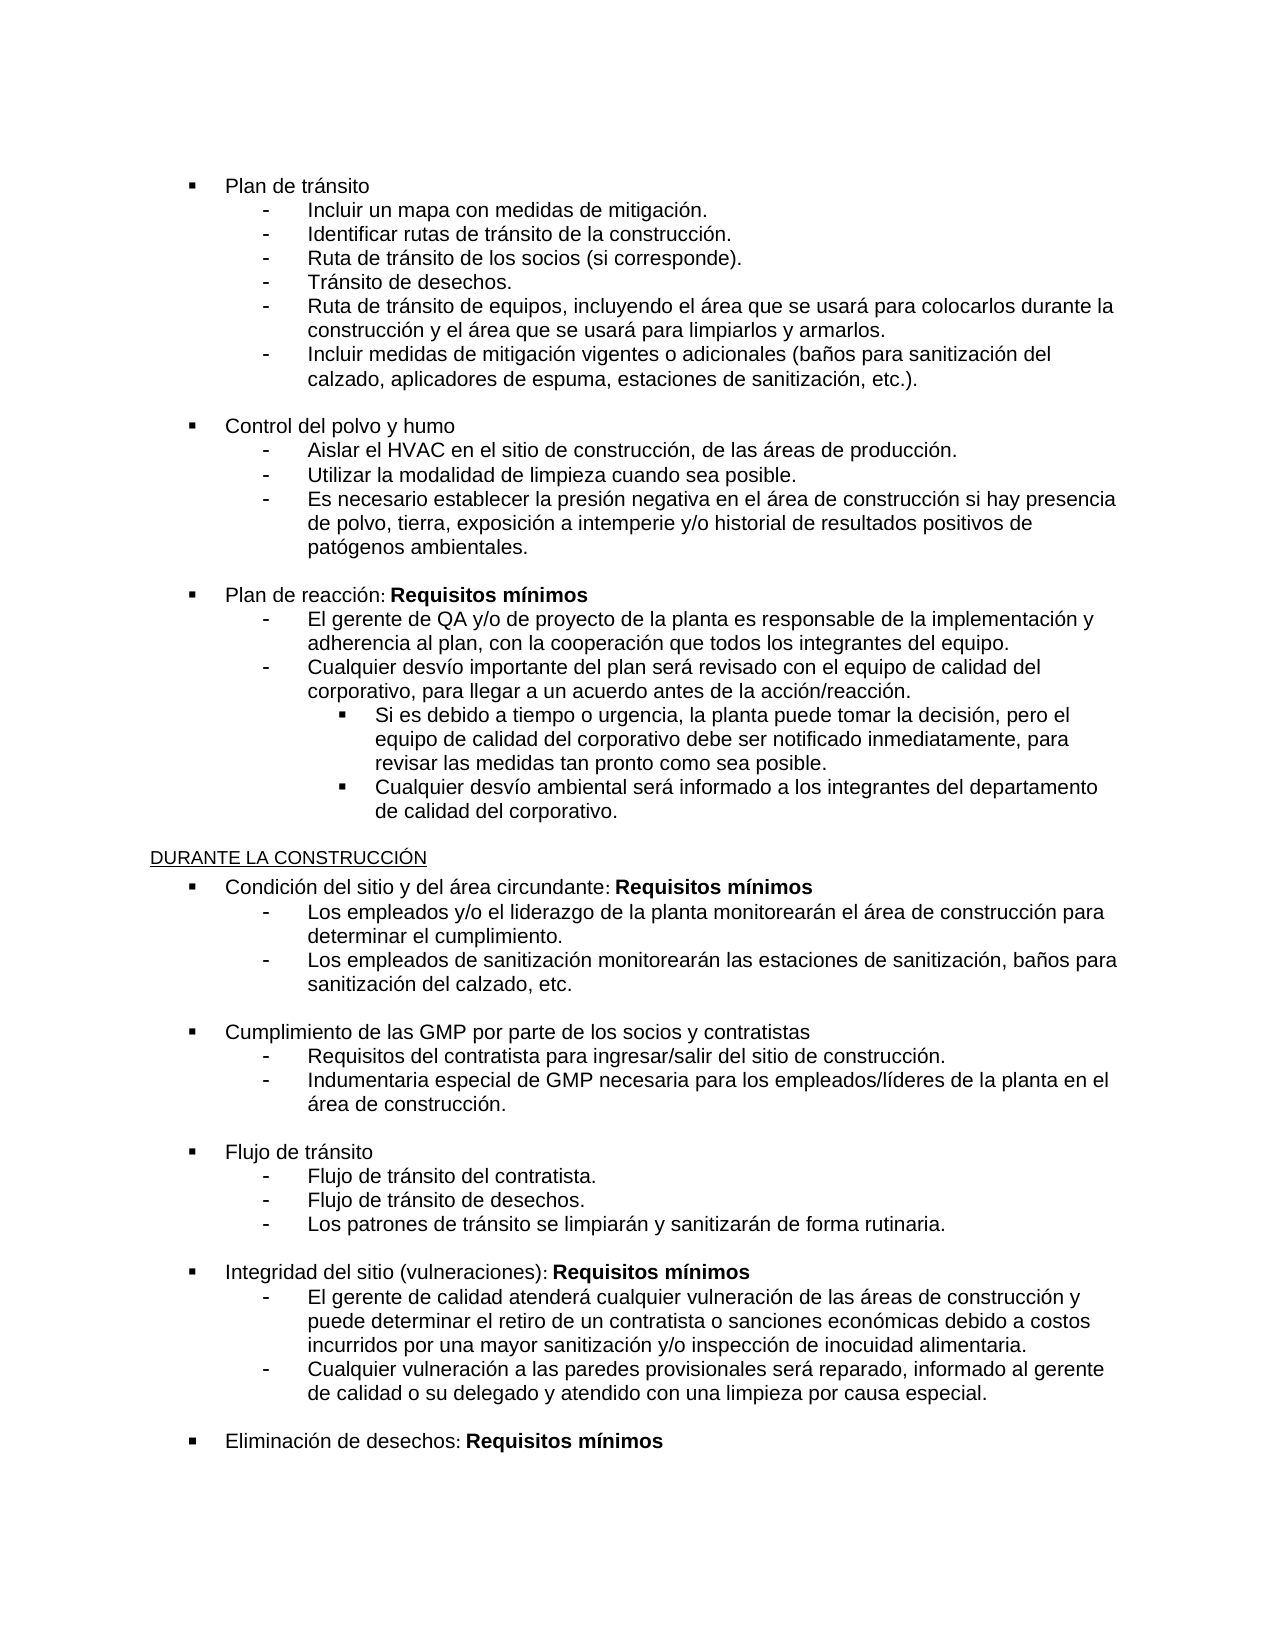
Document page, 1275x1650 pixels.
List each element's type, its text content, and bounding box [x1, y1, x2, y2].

list Condición del sitio y del área circundante: Requisitos mínimos [187, 875, 1125, 900]
list Control del polvo y humo [187, 414, 1125, 438]
list Flujo de tránsito [187, 1140, 1125, 1164]
list Si es debido a tiempo o urgencia, la planta puede tomar la decisión, pero el equipo de calidad del corporativo debe ser notificado inmediatamente, para revisar las medidas tan pronto como sea posible. [337, 703, 1125, 775]
list Los empleados de sanitización monitorearán las estaciones de sanitización, baños para sanitización del calzado, etc. [262, 948, 1125, 996]
list Eliminación de desechos: Requisitos mínimos [187, 1429, 1125, 1454]
list Requisitos del contratista para ingresar/salir del sitio de construcción. [262, 1044, 1125, 1068]
list Integridad del sitio (vulneraciones): Requisitos mínimos [187, 1260, 1125, 1285]
list Aislar el HVAC en el sitio de construcción, de las áreas de producción. [262, 438, 1125, 462]
list Cualquier vulneración a las paredes provisionales será reparado, informado al gerente de calidad o su delegado y atendido con una limpieza por causa especial. [262, 1357, 1125, 1405]
list El gerente de calidad atenderá cualquier vulneración de las áreas de construcción y puede determinar el retiro de un contratista o sanciones económicas debido a costos incurridos por una mayor sanitización y/o inspección de inocuidad alimentaria. [262, 1285, 1125, 1357]
list Utilizar la modalidad de limpieza cuando sea posible. [262, 462, 1125, 486]
list Plan de tránsito [187, 174, 1125, 198]
list Ruta de tránsito de equipos, incluyendo el área que se usará para colocarlos durante la construcción y el área que se usará para limpiarlos y armarlos. [262, 294, 1125, 342]
list Flujo de tránsito del contratista. [262, 1164, 1125, 1188]
list Cumplimiento de las GMP por parte de los socios y contratistas [187, 1020, 1125, 1044]
list Flujo de tránsito de desechos. [262, 1188, 1125, 1212]
list Incluir un mapa con medidas de mitigación. [262, 198, 1125, 222]
list Indumentaria especial de GMP necesaria para los empleados/líderes de la planta en el área de construcción. [262, 1068, 1125, 1116]
list Cualquier desvío importante del plan será revisado con el equipo de calidad del corporativo, para llegar a un acuerdo antes de la acción/reacción. [262, 655, 1125, 703]
list Plan de reacción: Requisitos mínimos [187, 582, 1125, 607]
list Incluir medidas de mitigación vigentes o adicionales (baños para sanitización del calzado, aplicadores de espuma, estaciones de sanitización, etc.). [262, 342, 1125, 390]
text DURANTE LA CONSTRUCCIÓN [150, 847, 1125, 869]
list Ruta de tránsito de los socios (si corresponde). [262, 246, 1125, 270]
list Es necesario establecer la presión negativa en el área de construcción si hay presencia de polvo, tierra, exposición a intemperie y/o historial de resultados positivos de patógenos ambientales. [262, 486, 1125, 558]
list Cualquier desvío ambiental será informado a los integrantes del departamento de calidad del corporativo. [337, 775, 1125, 823]
list Los patrones de tránsito se limpiarán y sanitizarán de forma rutinaria. [262, 1212, 1125, 1236]
list Los empleados y/o el liderazgo de la planta monitorearán el área de construcción para determinar el cumplimiento. [262, 900, 1125, 948]
list Tránsito de desechos. [262, 270, 1125, 294]
list El gerente de QA y/o de proyecto de la planta es responsable de la implementación y adherencia al plan, con la cooperación que todos los integrantes del equipo. [262, 607, 1125, 655]
list Identificar rutas de tránsito de la construcción. [262, 222, 1125, 246]
